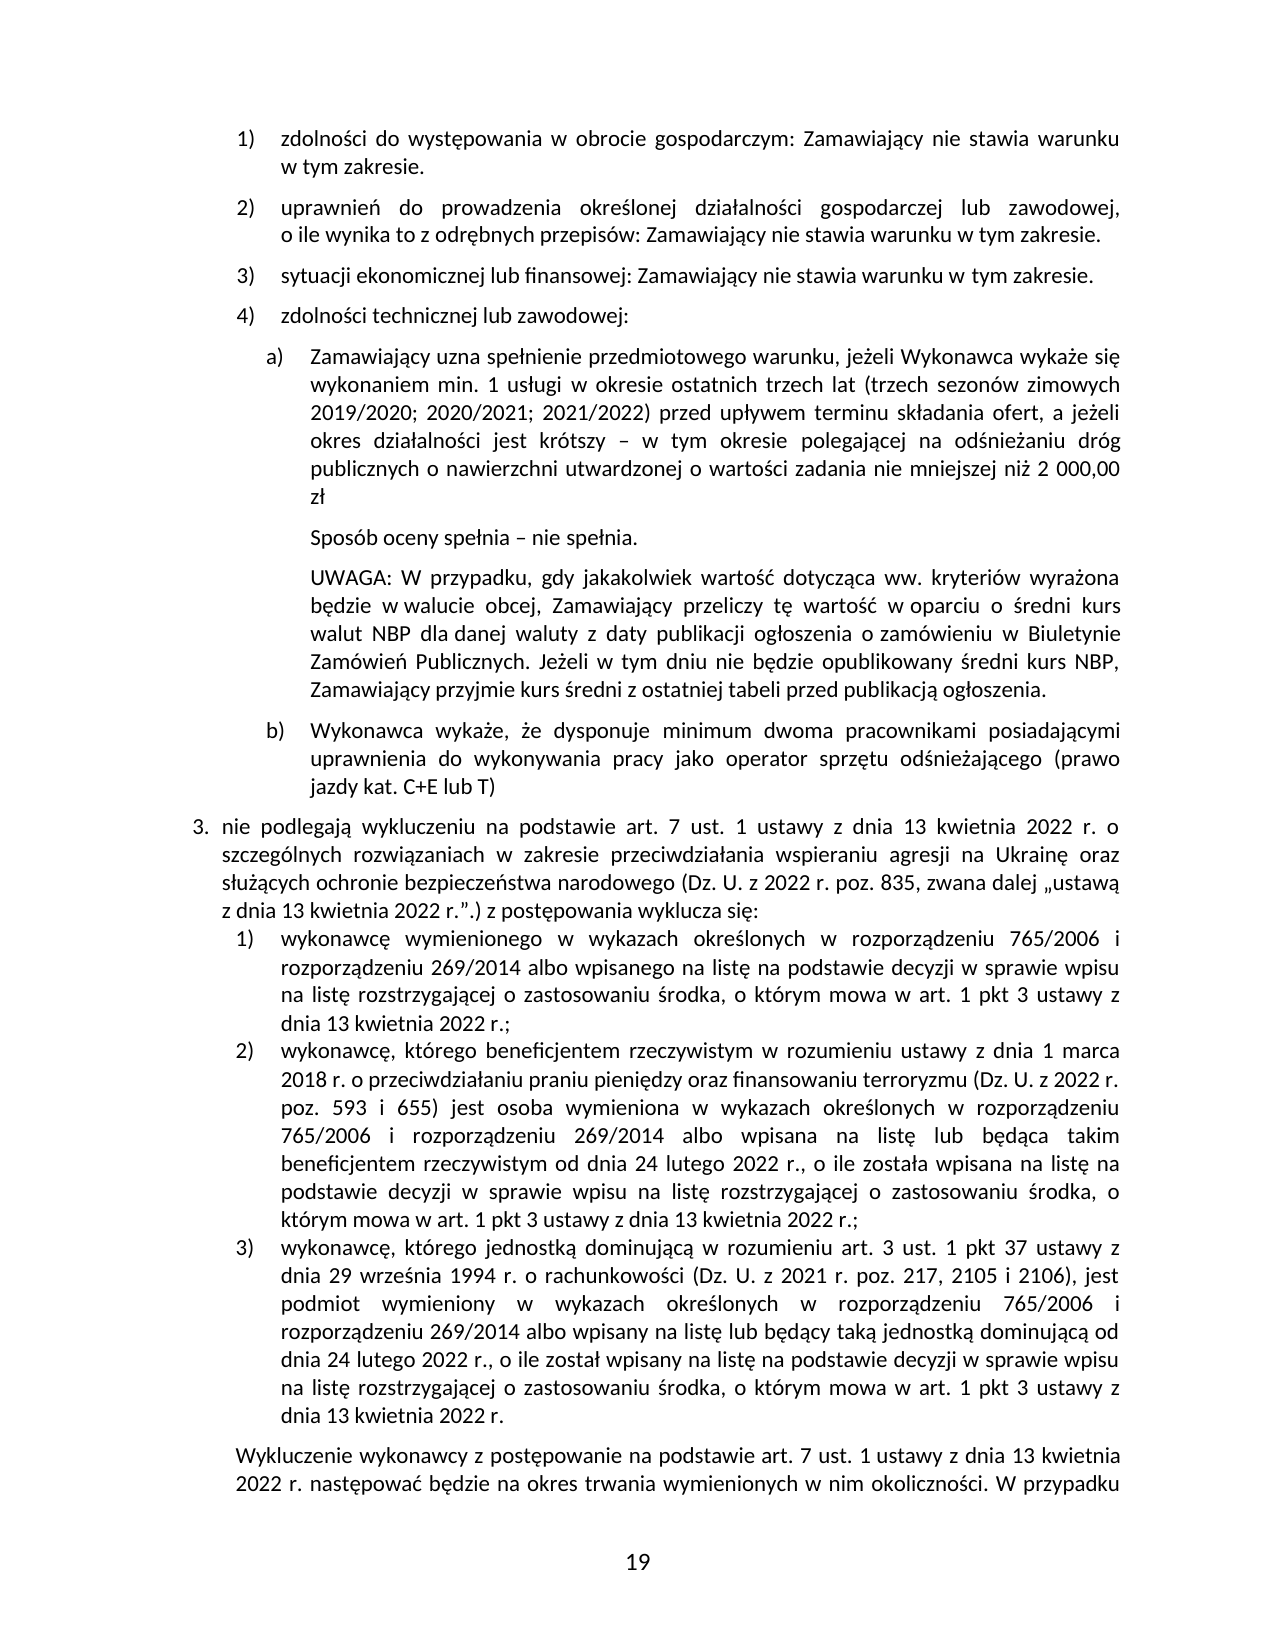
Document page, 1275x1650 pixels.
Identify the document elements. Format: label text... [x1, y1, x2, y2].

list wykonawcę, którego beneficjentem rzeczywistym w rozumieniu ustawy z dnia 1 marca 2018 r. o przeciwdziałaniu praniu pieniędzy oraz finansowaniu terroryzmu (Dz. U. z 2022 r. poz. 593 i 655) jest osoba wymieniona w wykazach określonych w rozporządzeniu 765/2006 i rozporządzeniu 269/2014 albo wpisana na listę lub będąca takim beneficjentem rzeczywistym od dnia 24 lutego 2022 r., o ile została wpisana na listę na podstawie decyzji w sprawie wpisu na listę rozstrzygającej o zastosowaniu środka, o którym mowa w art. 1 pkt 3 ustawy z dnia 13 kwietnia 2022 r.; [235, 1037, 1121, 1233]
list nie podlegają wykluczeniu na podstawie art. 7 ust. 1 ustawy z dnia 13 kwietnia 2022 r. o szczególnych rozwiązaniach w zakresie przeciwdziałania wspieraniu agresji na Ukrainę oraz służących ochronie bezpieczeństwa narodowego (Dz. U. z 2022 r. poz. 835, zwana dalej „ustawą z dnia 13 kwietnia 2022 r.”.) z postępowania wyklucza się: [192, 812, 1121, 924]
list Wykonawca wykaże, że dysponuje minimum dwoma pracownikami posiadającymi uprawnienia do wykonywania pracy jako operator sprzętu odśnieżającego (prawo jazdy kat. C+E lub T) [266, 716, 1121, 800]
list zdolności technicznej lub zawodowej: [236, 302, 1121, 330]
text Sposób oceny spełnia – nie spełnia. [310, 523, 1121, 551]
list sytuacji ekonomicznej lub finansowej: Zamawiający nie stawia warunku w tym zakresie. [236, 261, 1121, 289]
list wykonawcę wymienionego w wykazach określonych w rozporządzeniu 765/2006 i rozporządzeniu 269/2014 albo wpisanego na listę na podstawie decyzji w sprawie wpisu na listę rozstrzygającej o zastosowaniu środka, o którym mowa w art. 1 pkt 3 ustawy z dnia 13 kwietnia 2022 r.; [235, 924, 1121, 1037]
list uprawnień do prowadzenia określonej działalności gospodarczej lub zawodowej, o ile wynika to z odrębnych przepisów: Zamawiający nie stawia warunku w tym zakresie. [236, 193, 1121, 249]
list Zamawiający uzna spełnienie przedmiotowego warunku, jeżeli Wykonawca wykaże się wykonaniem min. 1 usługi w okresie ostatnich trzech lat (trzech sezonów zimowych 2019/2020; 2020/2021; 2021/2022) przed upływem terminu składania ofert, a jeżeli okres działalności jest krótszy – w tym okresie polegającej na odśnieżaniu dróg publicznych o nawierzchni utwardzonej o wartości zadania nie mniejszej niż 2 000,00 zł [266, 342, 1121, 510]
list wykonawcę, którego jednostką dominującą w rozumieniu art. 3 ust. 1 pkt 37 ustawy z dnia 29 września 1994 r. o rachunkowości (Dz. U. z 2021 r. poz. 217, 2105 i 2106), jest podmiot wymieniony w wykazach określonych w rozporządzeniu 765/2006 i rozporządzeniu 269/2014 albo wpisany na listę lub będący taką jednostką dominującą od dnia 24 lutego 2022 r., o ile został wpisany na listę na podstawie decyzji w sprawie wpisu na listę rozstrzygającej o zastosowaniu środka, o którym mowa w art. 1 pkt 3 ustawy z dnia 13 kwietnia 2022 r. [235, 1233, 1121, 1429]
text UWAGA: W przypadku, gdy jakakolwiek wartość dotycząca ww. kryteriów wyrażona będzie w walucie obcej, Zamawiający przeliczy tę wartość w oparciu o średni kurs walut NBP dla danej waluty z daty publikacji ogłoszenia o zamówieniu w Biuletynie Zamówień Publicznych. Jeżeli w tym dniu nie będzie opublikowany średni kurs NBP, Zamawiający przyjmie kurs średni z ostatniej tabeli przed publikacją ogłoszenia. [310, 563, 1121, 703]
list zdolności do występowania w obrocie gospodarczym: Zamawiający nie stawia warunku w tym zakresie. [236, 124, 1121, 180]
